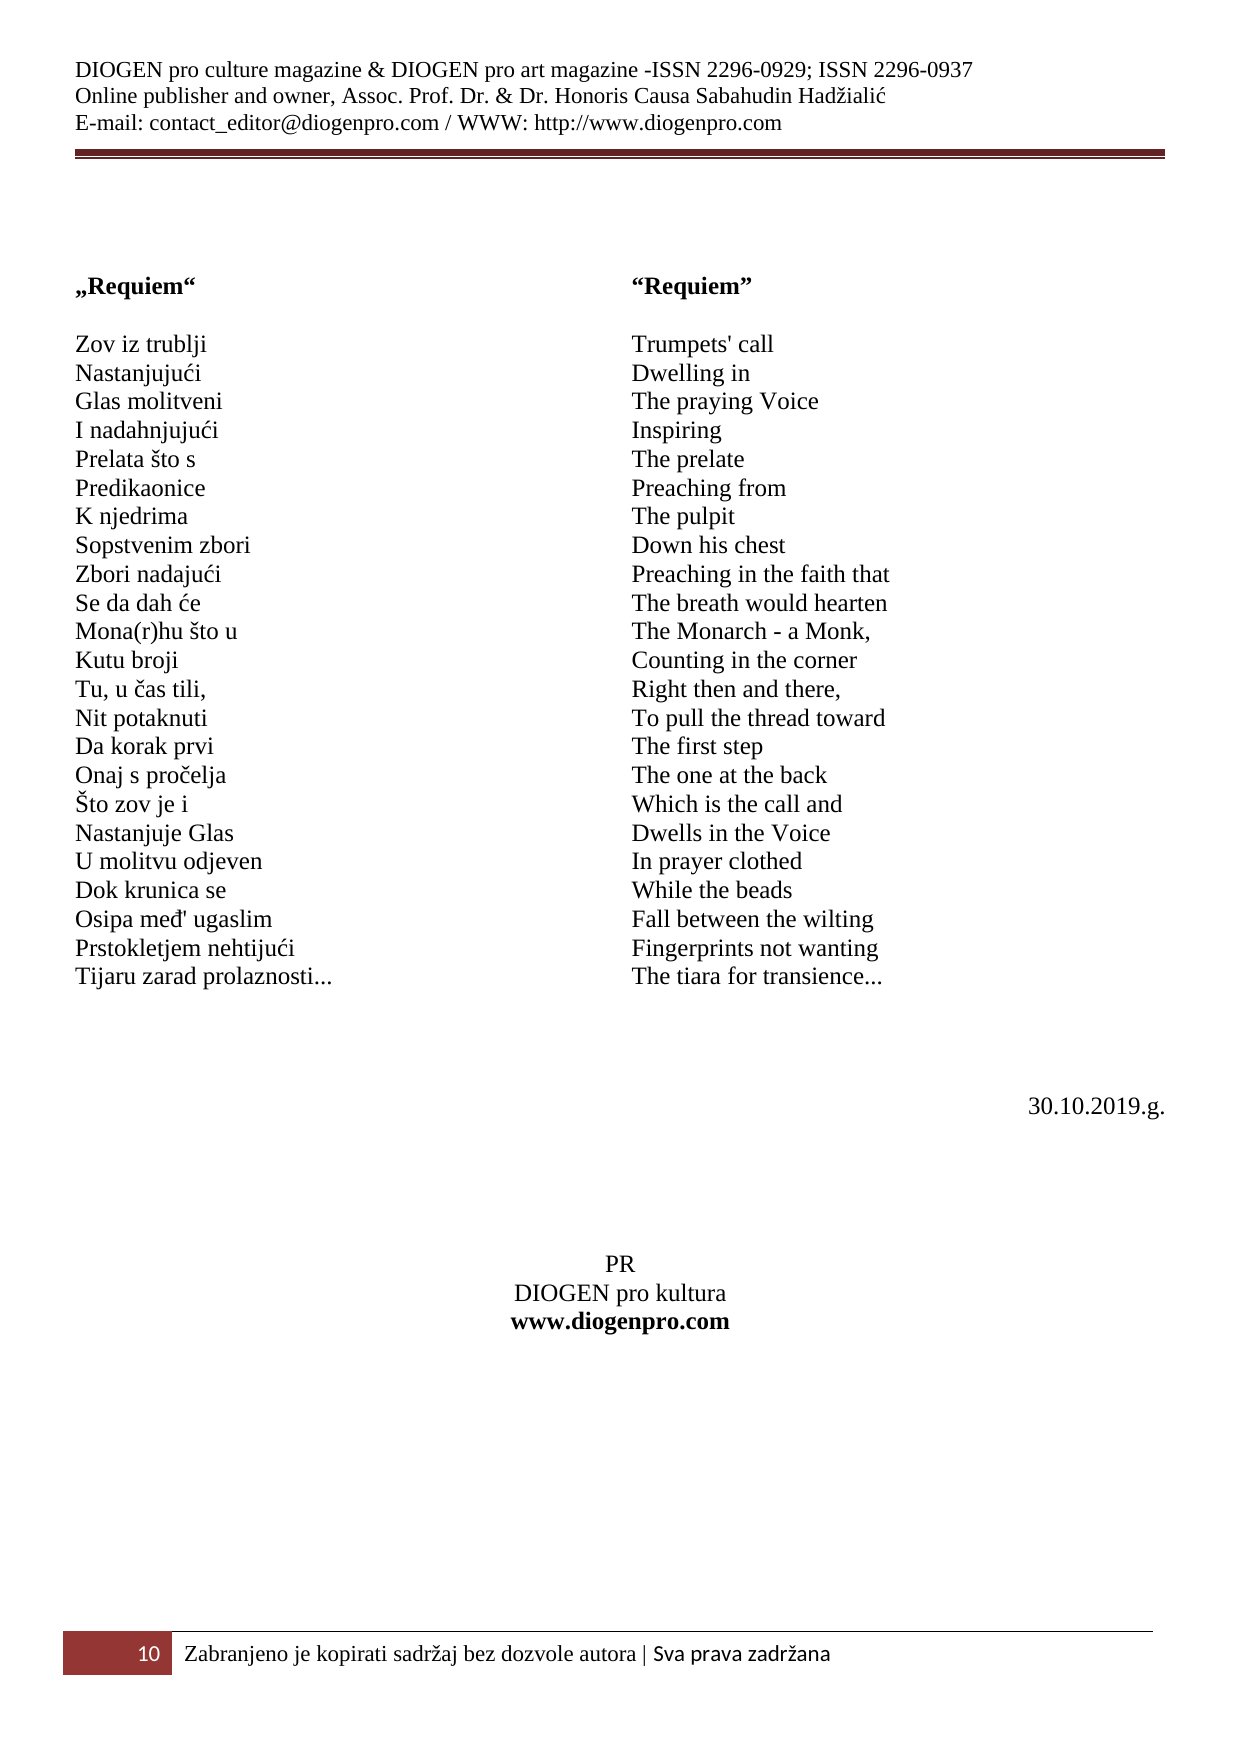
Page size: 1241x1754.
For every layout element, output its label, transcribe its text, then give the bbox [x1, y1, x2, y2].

text PR [75, 1249, 1165, 1278]
table_header “Requiem” Trumpets' call Dwelling in The praying Voice Inspiring The prelate Preaching from The pulpit Down his chest Preaching in the faith that The breath would hearten The Monarch - a Monk, Counting in the corner Right then and there, To pull the thread toward The first step The one at the back Which is the call and Dwells in the Voice In prayer clothed While the beads Fall between the wilting Fingerprints not wanting The tiara for transience... [620, 271, 1177, 990]
table_header „Requiem“ Zov iz trublji Nastanjujući Glas molitveni I nadahnjujući Prelata što s Predikaonice K njedrima Sopstvenim zbori Zbori nadajući Se da dah će Mona(r)hu što u Kutu broji Tu, u čas tili, Nit potaknuti Da korak prvi Onaj s pročelja Što zov je i Nastanjuje Glas U molitvu odjeven Dok krunica se Osipa međ' ugaslim Prstokletjem nehtijući Tijaru zarad prolaznosti... [64, 271, 620, 990]
text 30.10.2019.g. [75, 1091, 1165, 1119]
text DIOGEN pro kultura [75, 1278, 1165, 1306]
text www.diogenpro.com [75, 1306, 1165, 1335]
